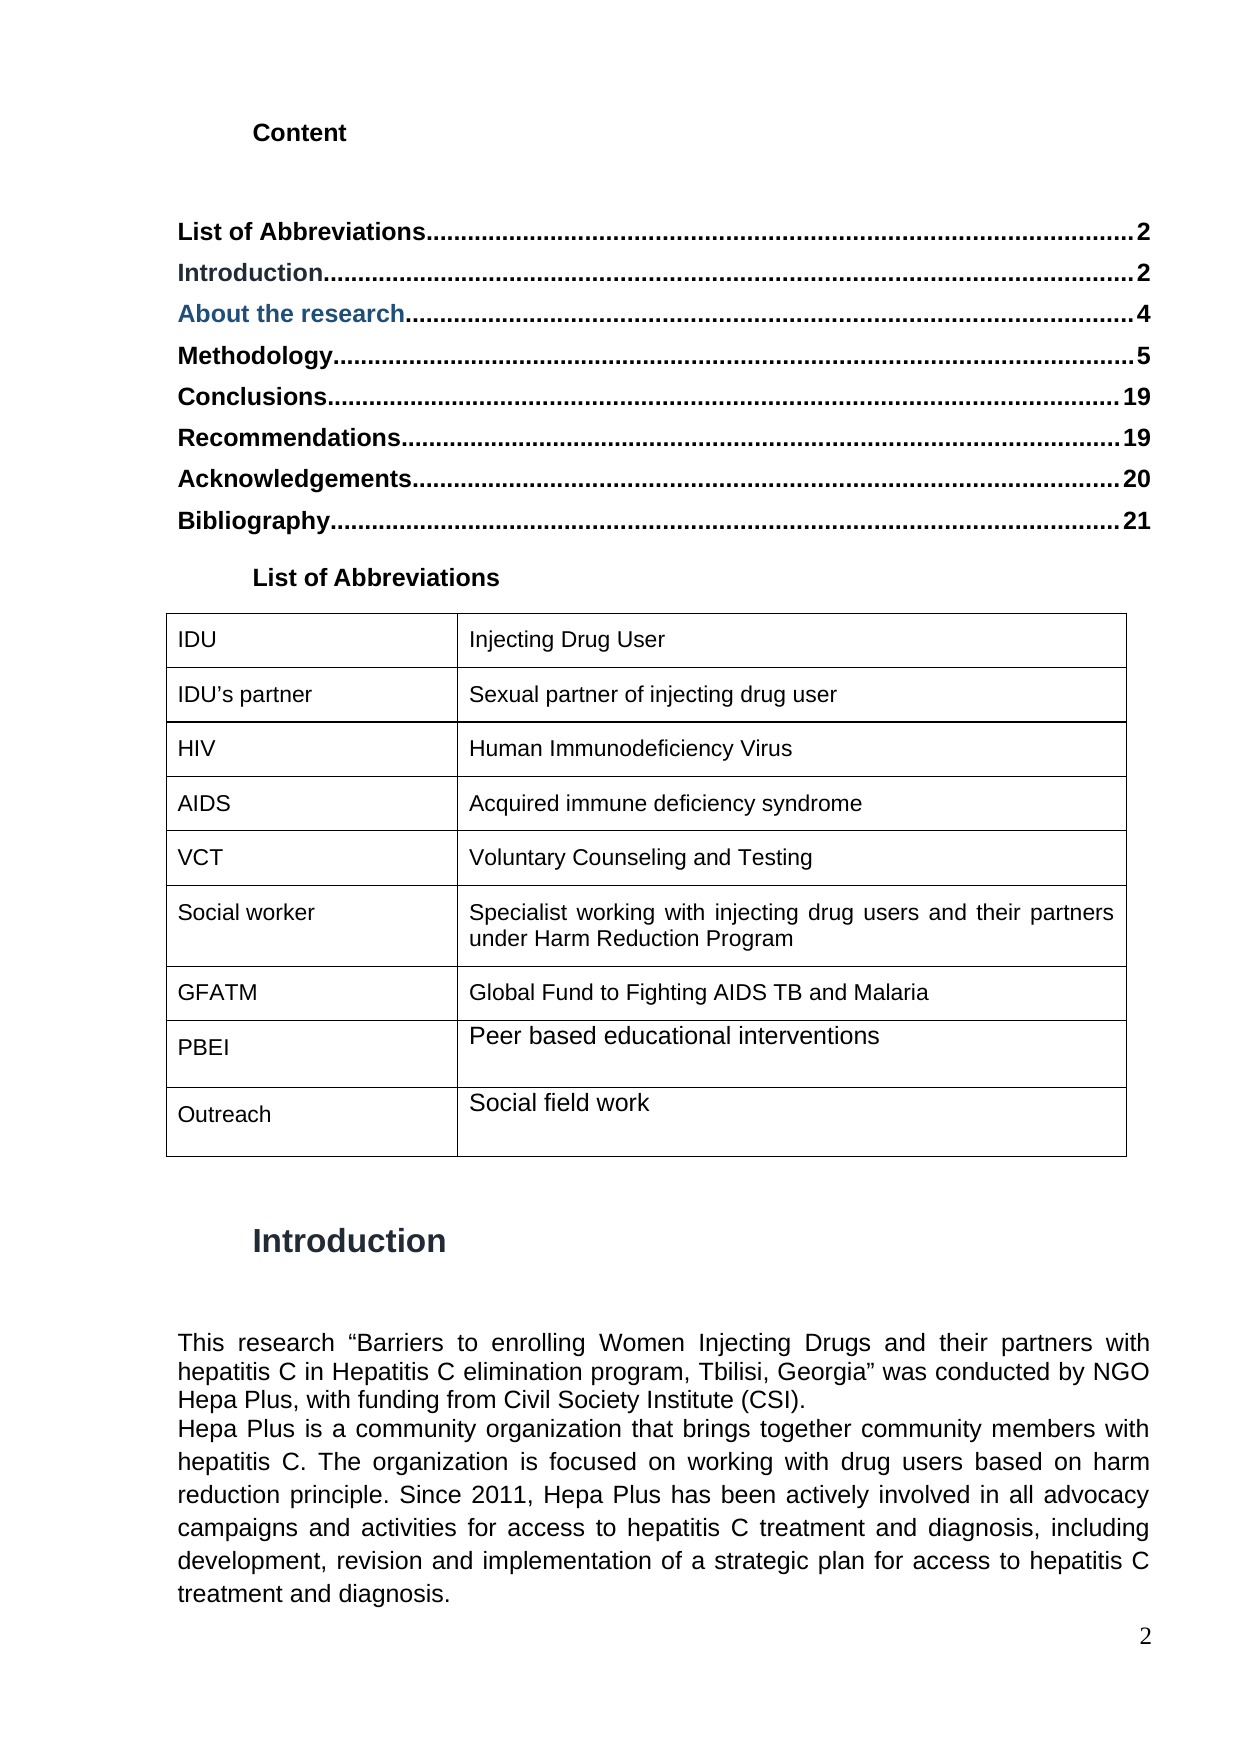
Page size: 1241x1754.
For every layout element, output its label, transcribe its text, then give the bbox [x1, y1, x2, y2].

subtitle Introduction [177, 1221, 1152, 1259]
table_cell PBEI [167, 1021, 457, 1087]
table_cell Sexual partner of injecting drug user [458, 668, 1126, 721]
text This research “Barriers to enrolling Women Injecting Drugs and their partners with hepatitis C in Hepatitis C elimination program, Tbilisi, Georgia” was conducted by NGO Hepa Plus, with funding from Civil Society Institute (CSI). [177, 1328, 1152, 1414]
table_cell Outreach [167, 1088, 457, 1156]
text Acknowledgements 20 [177, 464, 1152, 493]
text Content [177, 118, 1152, 147]
table_cell IDU’s partner [167, 668, 457, 721]
text Hepa Plus is a community organization that brings together community members with hepatitis C. The organization is focused on working with drug users based on harm reduction principle. Since 2011, Hepa Plus has been actively involved in all advocacy campaigns and activities for access to hepatitis C treatment and diagnosis, including development, revision and implementation of a strategic plan for access to hepatitis C treatment and diagnosis. [177, 1414, 1152, 1608]
table_cell VCT [167, 831, 457, 885]
table_cell Voluntary Counseling and Testing [458, 831, 1126, 885]
text Recommendations 19 [177, 423, 1152, 452]
text About the research 4 [177, 299, 1152, 328]
table_cell AIDS [167, 777, 457, 830]
table_cell Global Fund to Fighting AIDS TB and Malaria [458, 967, 1126, 1020]
text Introduction 2 [177, 258, 1152, 287]
table_cell HIV [167, 723, 457, 776]
text List of Abbreviations 2 [177, 217, 1152, 246]
table_cell Social worker [167, 886, 457, 966]
table_header IDU [167, 614, 457, 667]
table_header Injecting Drug User [458, 614, 1126, 667]
text Methodology 5 [177, 341, 1152, 369]
text Bibliography 21 [177, 506, 1152, 534]
text Conclusions 19 [177, 382, 1152, 411]
table_cell Specialist working with injecting drug users and their partners under Harm Reduction Program [458, 886, 1126, 966]
subtitle List of Abbreviations [177, 563, 1152, 592]
table_cell GFATM [167, 967, 457, 1020]
table_cell Peer based educational interventions [458, 1021, 1126, 1087]
table_cell Acquired immune deficiency syndrome [458, 777, 1126, 830]
table_cell Human Immunodeficiency Virus [458, 723, 1126, 776]
table_cell Social field work [458, 1088, 1126, 1156]
